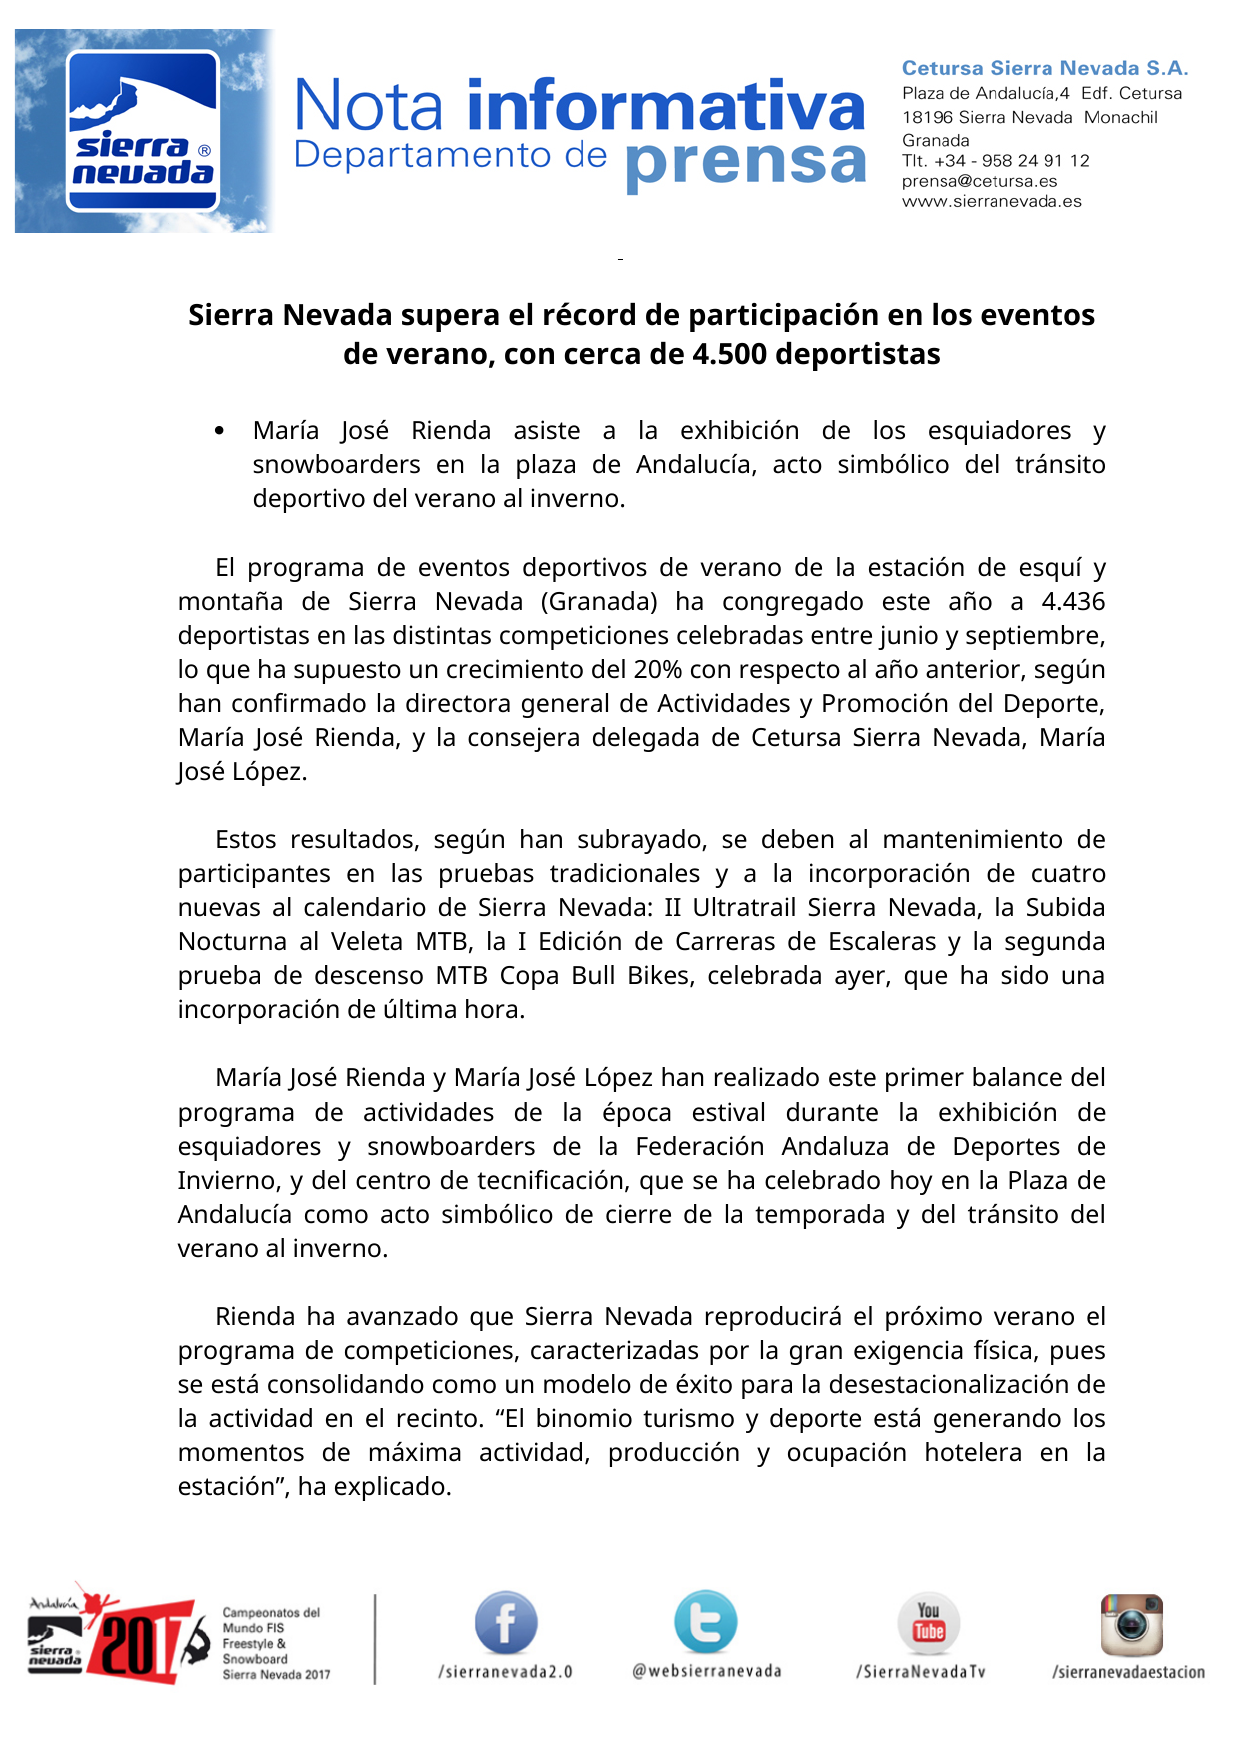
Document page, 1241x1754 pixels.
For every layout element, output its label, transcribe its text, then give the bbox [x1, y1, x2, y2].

text de verano, con cerca de 4.500 deportistas [177, 333, 1107, 373]
text Sierra Nevada supera el récord de participación en los eventos [177, 294, 1107, 333]
picture [0, 1579, 1229, 1695]
text María José Rienda y María José López han realizado este primer balance del programa de actividades de la época estival durante la exhibición de esquiadores y snowboarders de la Federación Andaluza de Deportes de Invierno, y del centro de tecnificación, que se ha celebrado hoy en la Plaza de Andalucía como acto simbólico de cierre de la temporada y del tránsito del verano al inverno. [177, 1060, 1107, 1264]
text Estos resultados, según han subrayado, se deben al mantenimiento de participantes en las pruebas tradicionales y a la incorporación de cuatro nuevas al calendario de Sierra Nevada: II Ultratrail Sierra Nevada, la Subida Nocturna al Veleta MTB, la I Edición de Carreras de Escaleras y la segunda prueba de descenso MTB Copa Bull Bikes, celebrada ayer, que ha sido una incorporación de última hora. [177, 822, 1107, 1026]
text El programa de eventos deportivos de verano de la estación de esquí y montaña de Sierra Nevada (Granada) ha congregado este año a 4.436 deportistas en las distintas competiciones celebradas entre junio y septiembre, lo que ha supuesto un crecimiento del 20% con respecto al año anterior, según han confirmado la directora general de Actividades y Promoción del Deporte, María José Rienda, y la consejera delegada de Cetursa Sierra Nevada, María José López. [177, 549, 1107, 788]
picture [14, 29, 1202, 233]
list María José Rienda asiste a la exhibición de los esquiadores y snowboarders en la plaza de Andalucía, acto simbólico del tránsito deportivo del verano al inverno. [215, 413, 1107, 515]
text Rienda ha avanzado que Sierra Nevada reproducirá el próximo verano el programa de competiciones, caracterizadas por la gran exigencia física, pues se está consolidando como un modelo de éxito para la desestacionalización de la actividad en el recinto. “El binomio turismo y deporte está generando los momentos de máxima actividad, producción y ocupación hotelera en la estación”, ha explicado. [177, 1298, 1107, 1503]
